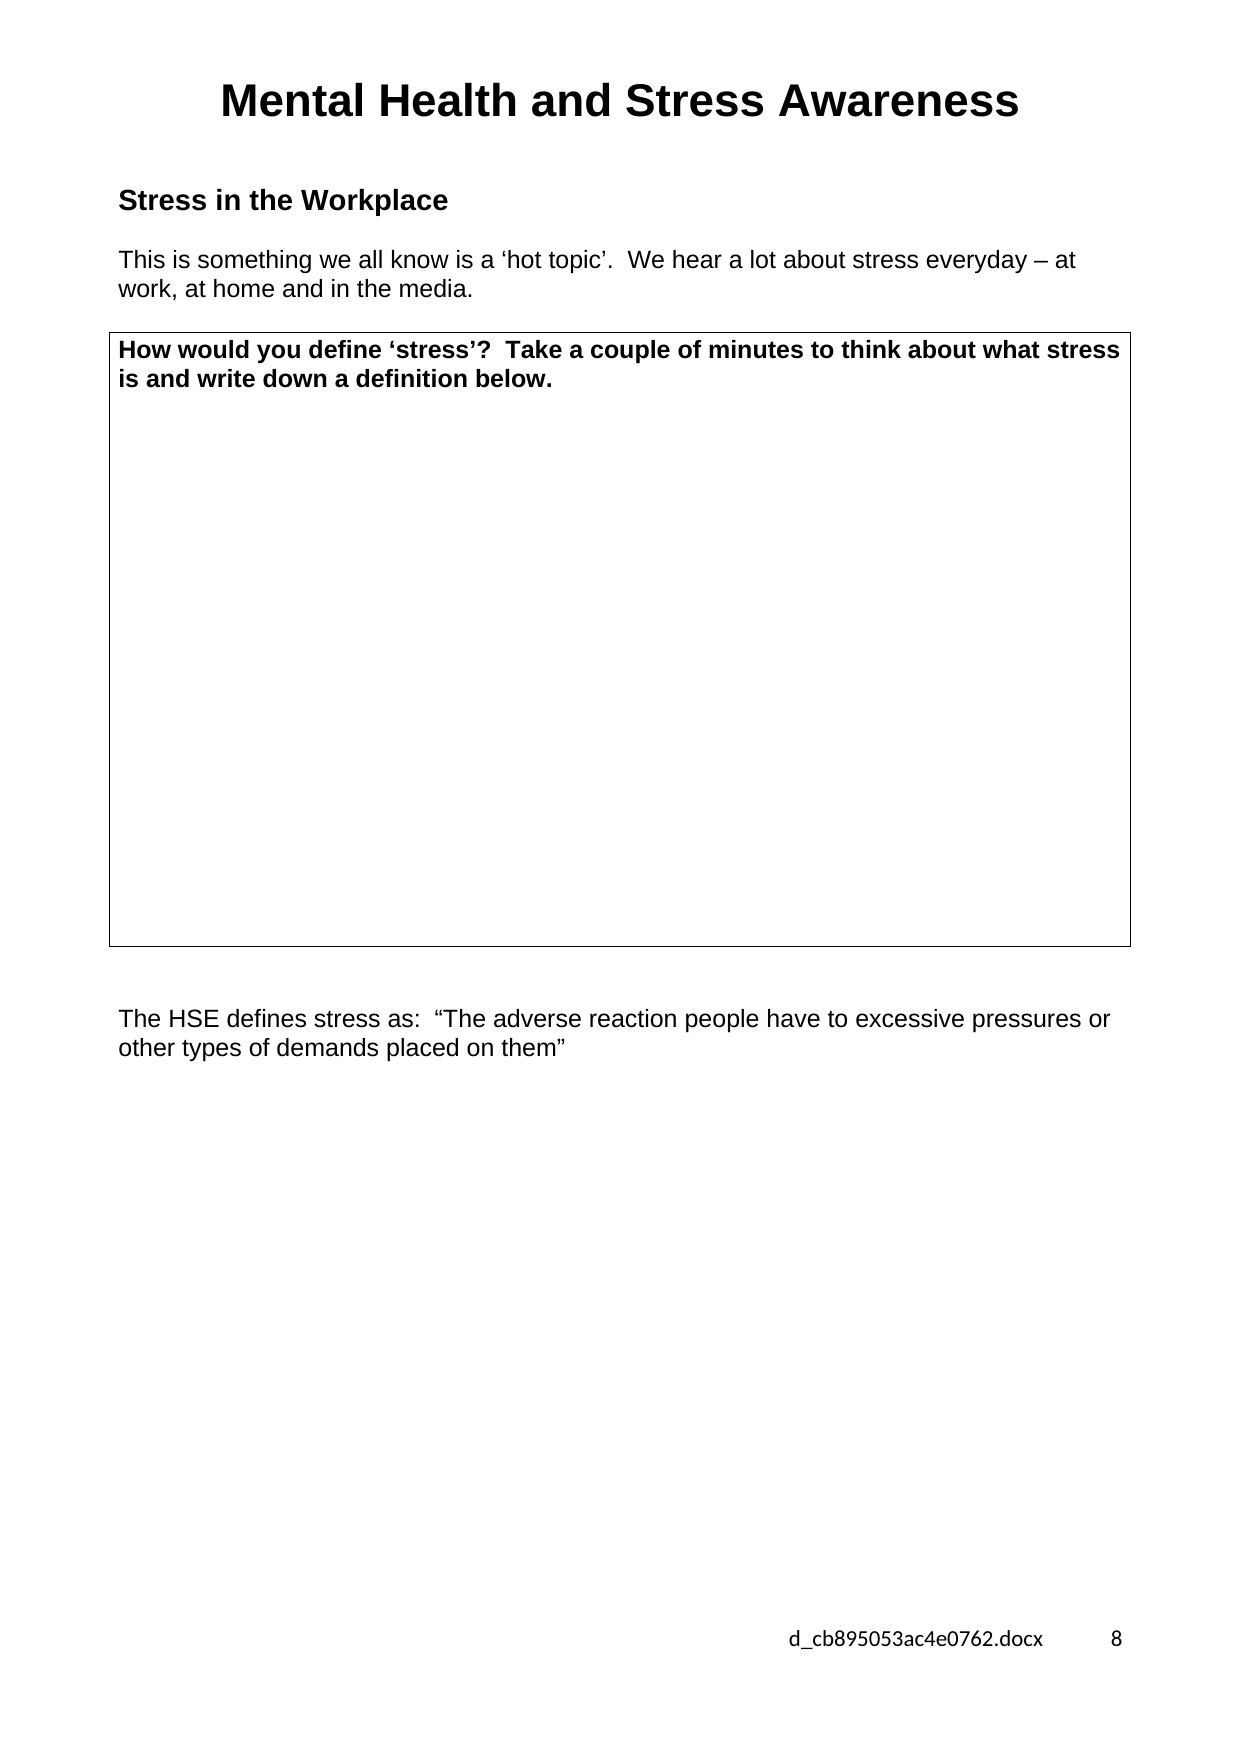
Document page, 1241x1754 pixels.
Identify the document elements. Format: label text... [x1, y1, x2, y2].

text This is something we all know is a ‘hot topic’. We hear a lot about stress everyday – at work, at home and in the media. [118, 246, 1122, 303]
text How would you define ‘stress’? Take a couple of minutes to think about what stress is and write down a definition below. [110, 333, 1130, 392]
text The HSE defines stress as: “The adverse reaction people have to excessive pressures or other types of demands placed on them” [118, 1004, 1122, 1062]
text Stress in the Workplace [118, 183, 1122, 217]
